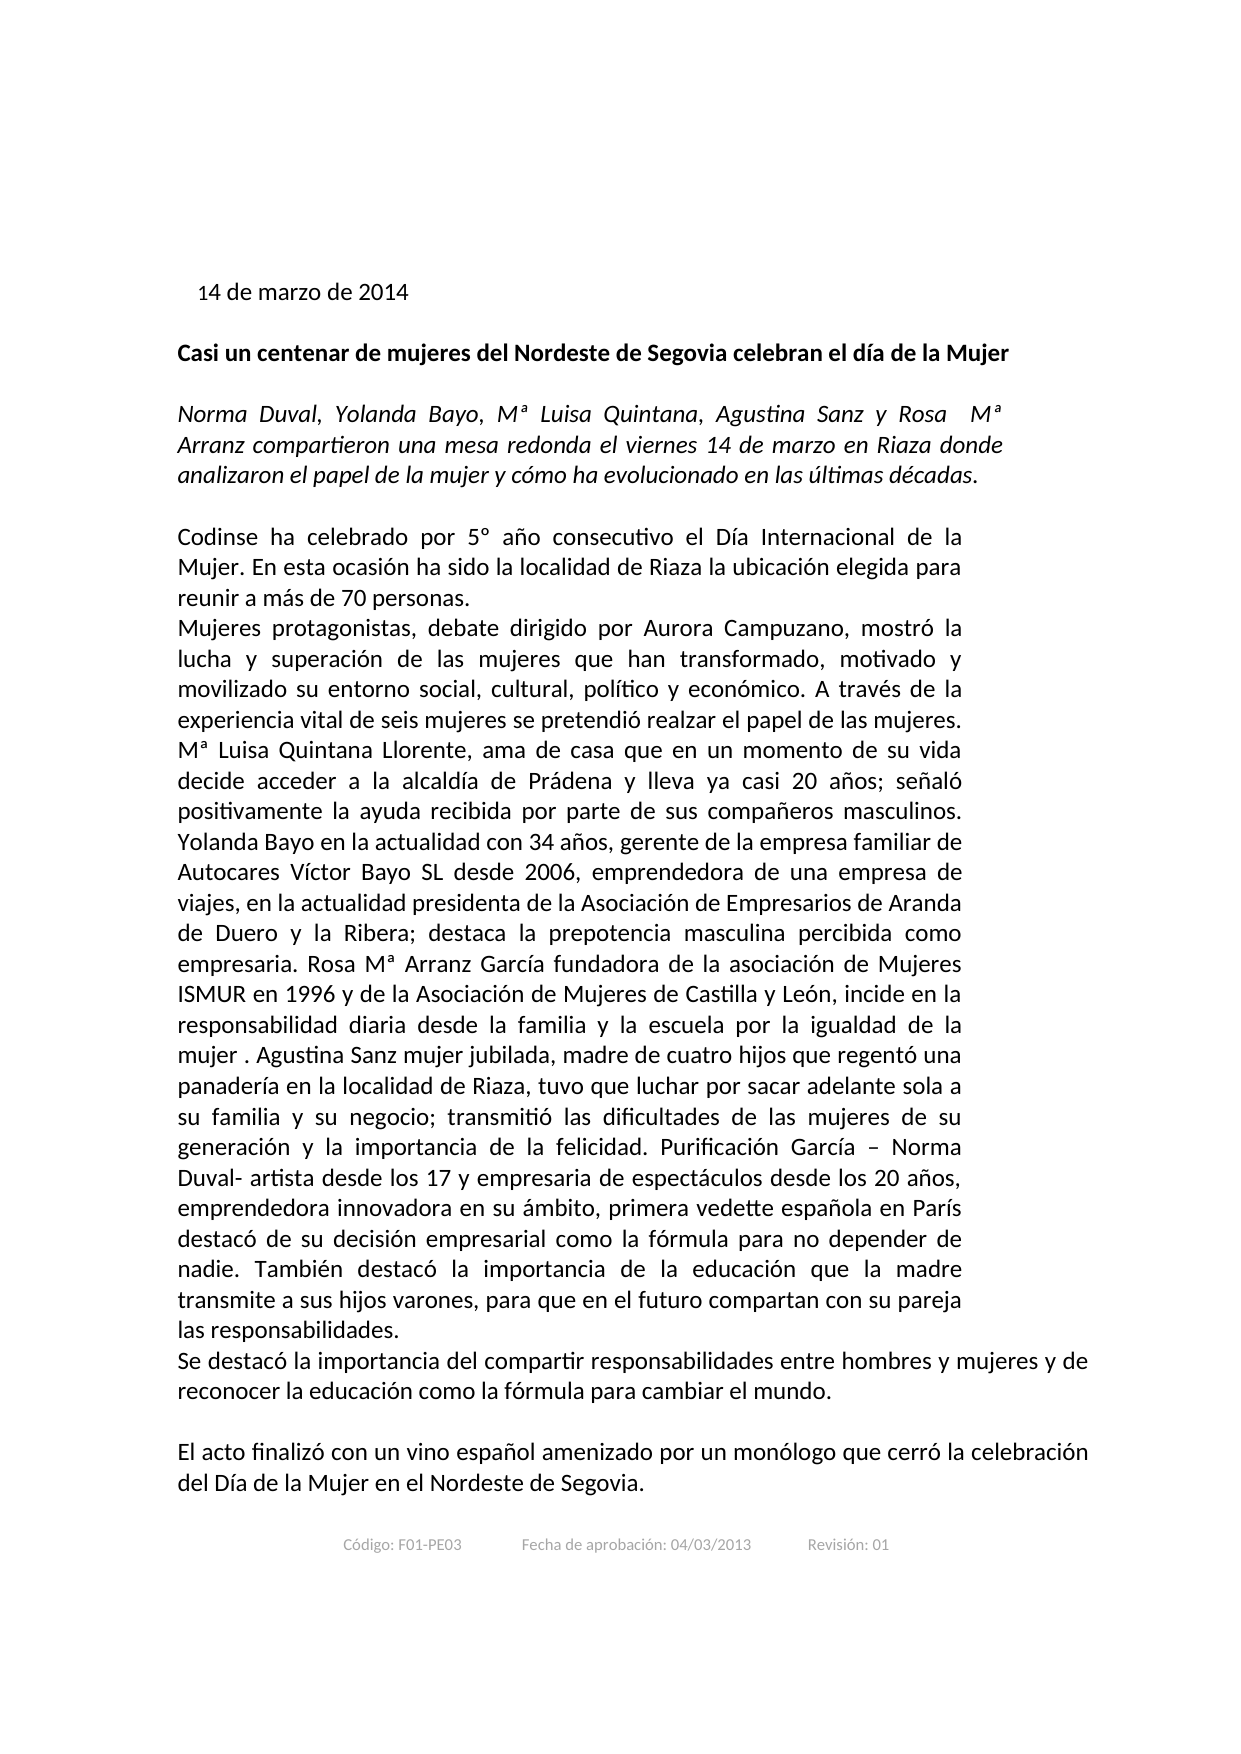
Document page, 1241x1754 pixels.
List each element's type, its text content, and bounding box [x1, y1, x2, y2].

text 14 de marzo de 2014 [177, 277, 815, 307]
text El acto finalizó con un vino español amenizado por un monólogo que cerró la celebración del Día de la Mujer en el Nordeste de Segovia. [177, 1436, 1090, 1497]
text Norma Duval, Yolanda Bayo, Mª Luisa Quintana, Agustina Sanz y Rosa Mª Arranz compartieron una mesa redonda el viernes 14 de marzo en Riaza donde analizaron el papel de la mujer y cómo ha evolucionado en las últimas décadas. [177, 399, 1004, 490]
text Mujeres protagonistas, debate dirigido por Aurora Campuzano, mostró la lucha y superación de las mujeres que han transformado, motivado y movilizado su entorno social, cultural, político y económico. A través de la experiencia vital de seis mujeres se pretendió realzar el papel de las mujeres. Mª Luisa Quintana Llorente, ama de casa que en un momento de su vida decide acceder a la alcaldía de Prádena y lleva ya casi 20 años; señaló positivamente la ayuda recibida por parte de sus compañeros masculinos. Yolanda Bayo en la actualidad con 34 años, gerente de la empresa familiar de Autocares Víctor Bayo SL desde 2006, emprendedora de una empresa de viajes, en la actualidad presidenta de la Asociación de Empresarios de Aranda de Duero y la Ribera; destaca la prepotencia masculina percibida como empresaria. Rosa Mª Arranz García fundadora de la asociación de Mujeres ISMUR en 1996 y de la Asociación de Mujeres de Castilla y León, incide en la responsabilidad diaria desde la familia y la escuela por la igualdad de la mujer . Agustina Sanz mujer jubilada, madre de cuatro hijos que regentó una panadería en la localidad de Riaza, tuvo que luchar por sacar adelante sola a su familia y su negocio; transmitió las dificultades de las mujeres de su generación y la importancia de la felicidad. Purificación García – Norma Duval- artista desde los 17 y empresaria de espectáculos desde los 20 años, emprendedora innovadora en su ámbito, primera vedette española en París destacó de su decisión empresarial como la fórmula para no depender de nadie. También destacó la importancia de la educación que la madre transmite a sus hijos varones, para que en el futuro compartan con su pareja las responsabilidades. [177, 612, 963, 1345]
text Casi un centenar de mujeres del Nordeste de Segovia celebran el día de la Mujer [177, 338, 1063, 368]
text Codinse ha celebrado por 5º año consecutivo el Día Internacional de la Mujer. En esta ocasión ha sido la localidad de Riaza la ubicación elegida para reunir a más de 70 personas. [177, 521, 963, 612]
text Se destacó la importancia del compartir responsabilidades entre hombres y mujeres y de reconocer la educación como la fórmula para cambiar el mundo. [177, 1345, 1090, 1406]
